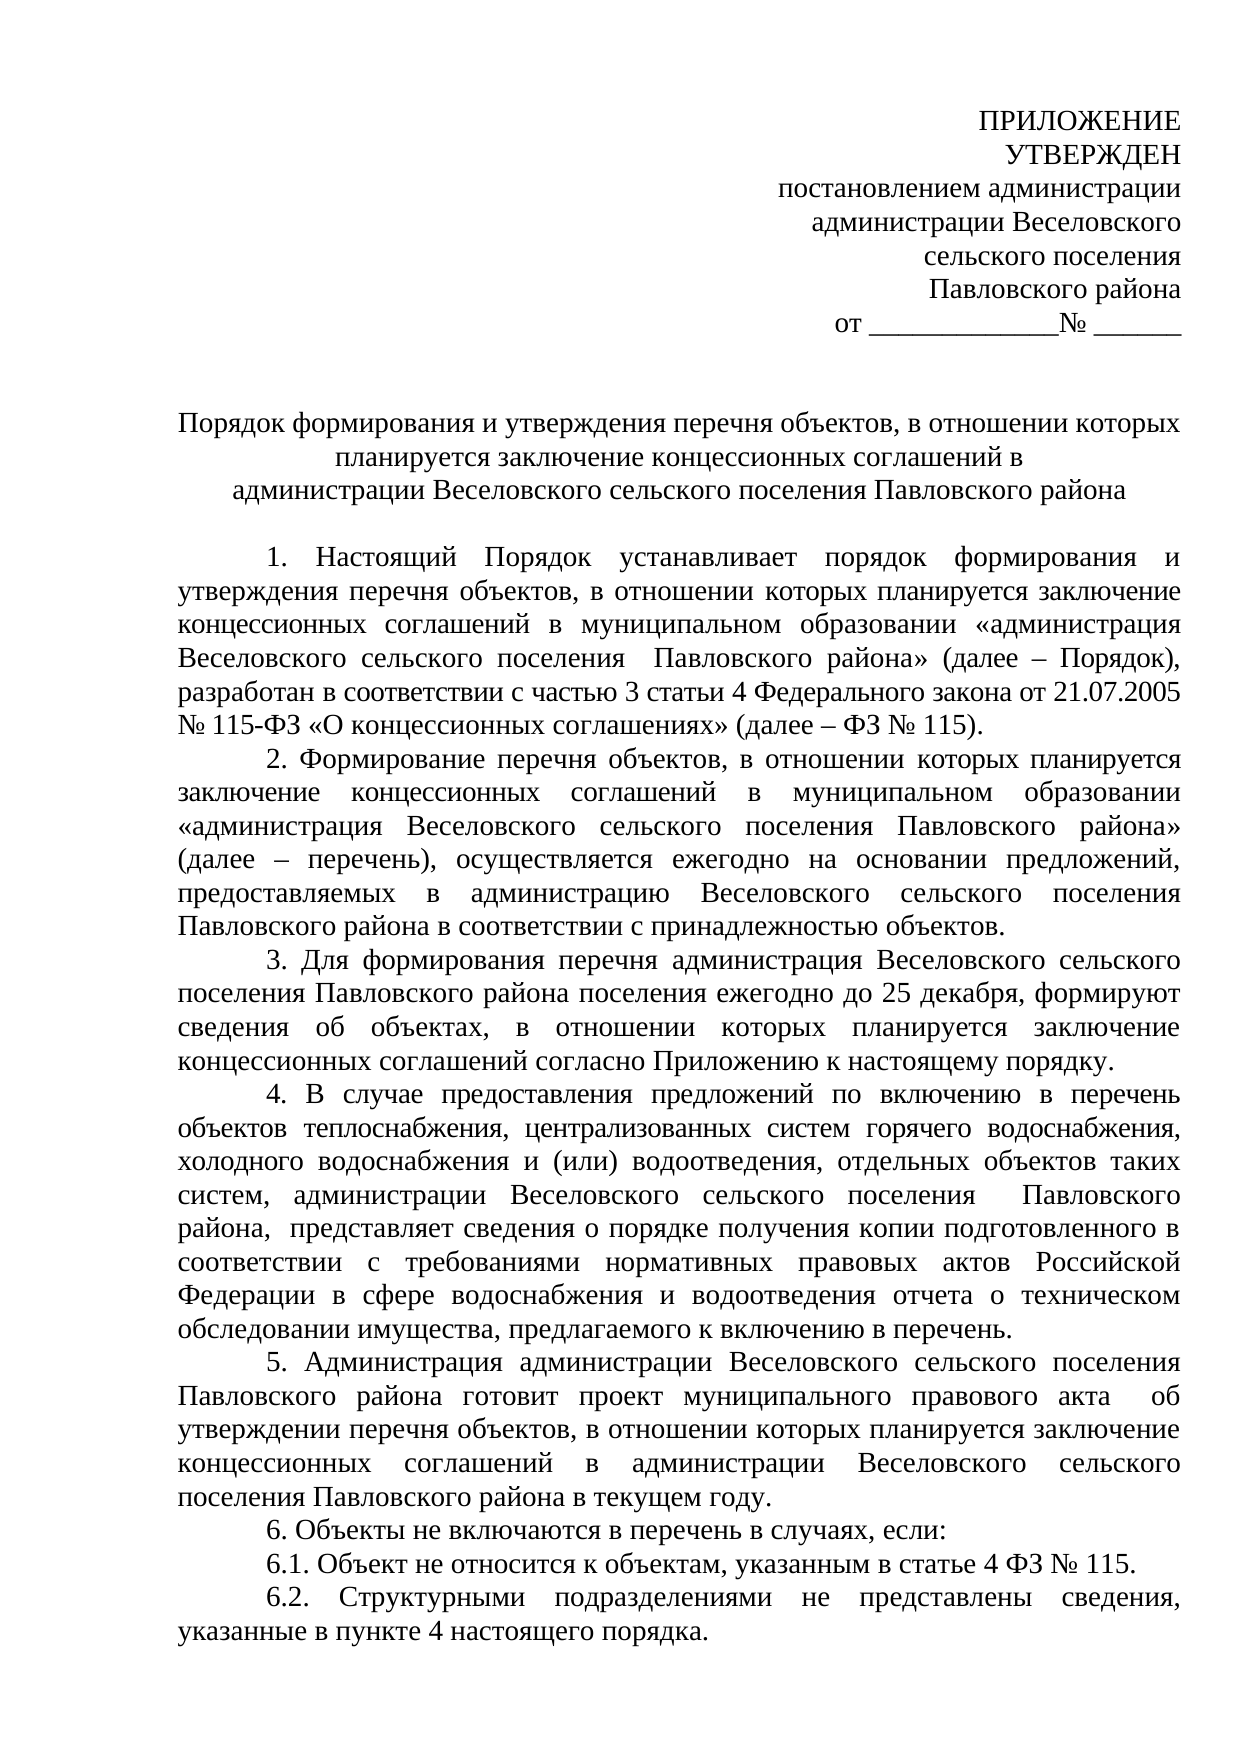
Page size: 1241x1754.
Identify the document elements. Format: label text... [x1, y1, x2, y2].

text 4. В случае предоставления предложений по включению в перечень объектов теплоснабжения, централизованных систем горячего водоснабжения, холодного водоснабжения и (или) водоотведения, отдельных объектов таких систем, администрации Веселовского сельского поселения Павловского района, представляет сведения о порядке получения копии подготовленного в соответствии с требованиями нормативных правовых актов Российской Федерации в сфере водоснабжения и водоотведения отчета о техническом обследовании имущества, предлагаемого к включению в перечень. [177, 1076, 1181, 1344]
text ПРИЛОЖЕНИЕ [177, 103, 1181, 137]
text от _____________№ ______ [177, 305, 1181, 338]
text администрации Веселовского сельского поселения Павловского района [177, 472, 1181, 506]
text администрации Веселовского [177, 204, 1181, 238]
text Порядок формирования и утверждения перечня объектов, в отношении которых планируется заключение концессионных соглашений в [177, 405, 1181, 472]
text 1. Настоящий Порядок устанавливает порядок формирования и утверждения перечня объектов, в отношении которых планируется заключение концессионных соглашений в муниципальном образовании «администрация Веселовского сельского поселения Павловского района» (далее – Порядок), разработан в соответствии с частью 3 статьи 4 Федерального закона от 21.07.2005 № 115-ФЗ «О концессионных соглашениях» (далее – ФЗ № 115). [177, 539, 1181, 741]
text УТВЕРЖДЕН [177, 137, 1181, 171]
text постановлением администрации [177, 171, 1181, 204]
text 6.1. Объект не относится к объектам, указанным в статье 4 ФЗ № 115. [177, 1546, 1181, 1579]
text 2. Формирование перечня объектов, в отношении которых планируется заключение концессионных соглашений в муниципальном образовании «администрация Веселовского сельского поселения Павловского района» (далее – перечень), осуществляется ежегодно на основании предложений, предоставляемых в администрацию Веселовского сельского поселения Павловского района в соответствии с принадлежностью объектов. [177, 741, 1181, 942]
text 5. Администрация администрации Веселовского сельского поселения Павловского района готовит проект муниципального правового акта об утверждении перечня объектов, в отношении которых планируется заключение концессионных соглашений в администрации Веселовского сельского поселения Павловского района в текущем году. [177, 1344, 1181, 1512]
text Павловского района [177, 271, 1181, 305]
text 3. Для формирования перечня администрация Веселовского сельского поселения Павловского района поселения ежегодно до 25 декабря, формируют сведения об объектах, в отношении которых планируется заключение концессионных соглашений согласно Приложению к настоящему порядку. [177, 942, 1181, 1076]
text 6. Объекты не включаются в перечень в случаях, если: [177, 1512, 1181, 1546]
text 6.2. Структурными подразделениями не представлены сведения, указанные в пункте 4 настоящего порядка. [177, 1579, 1181, 1646]
text сельского поселения [177, 238, 1181, 271]
